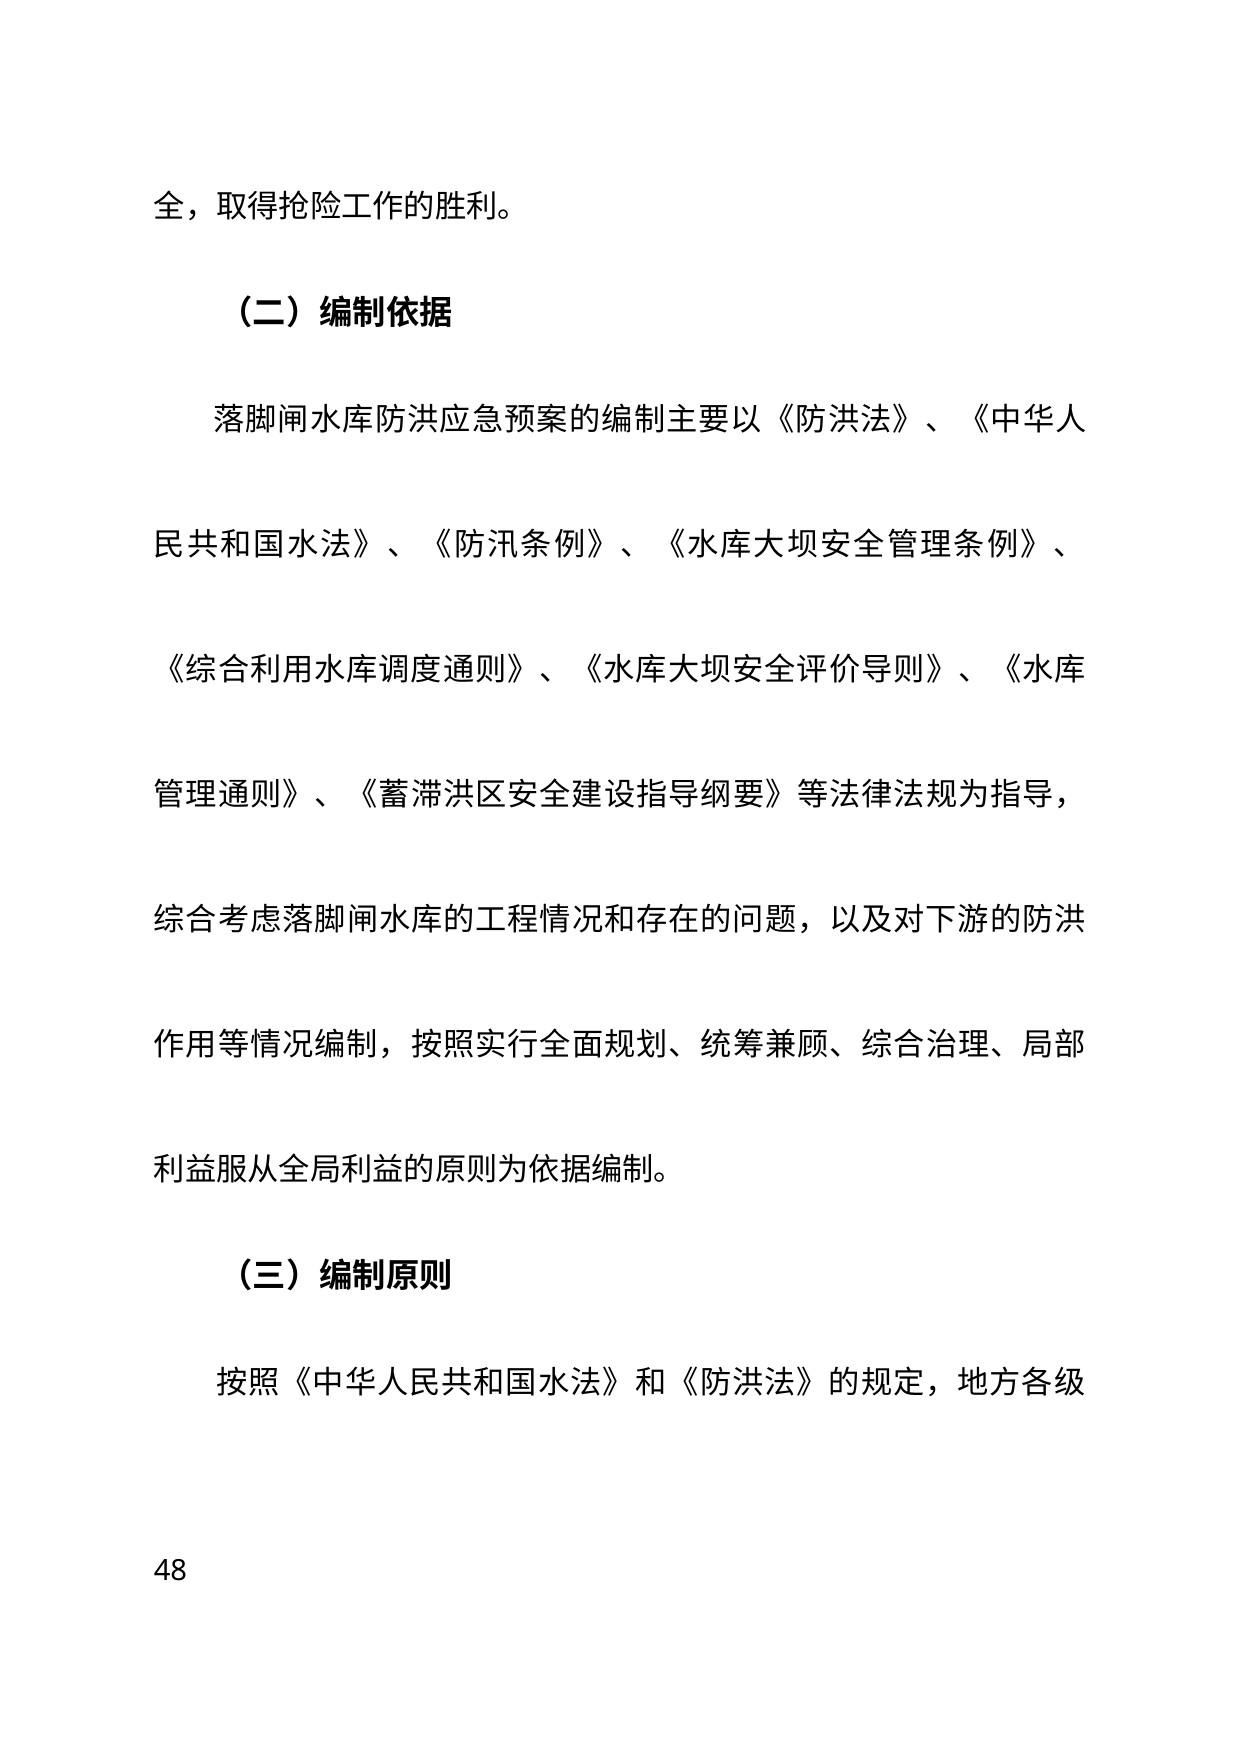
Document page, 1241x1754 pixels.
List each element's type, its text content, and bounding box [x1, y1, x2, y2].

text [153, 1339, 1087, 1422]
text （二）编制依据 [153, 268, 1087, 351]
text 落脚闸水库防洪应急预案的编制主要以《防洪法》、《中华人民共和国水法》、《防汛条例》、《水库大坝安全管理条例》、《综合利用水库调度通则》、《水库大坝安全评价导则》、《水库管理通则》、《蓄滞洪区安全建设指导纲要》等法律法规为指导，综合考虑落脚闸水库的工程情况和存在的问题，以及对下游的防洪作用等情况编制，按照实行全面规划、统筹兼顾、综合治理、局部利益服从全局利益的原则为依据编制。 [153, 375, 1087, 1209]
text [153, 162, 1087, 245]
text （三）编制原则 [153, 1231, 1087, 1314]
